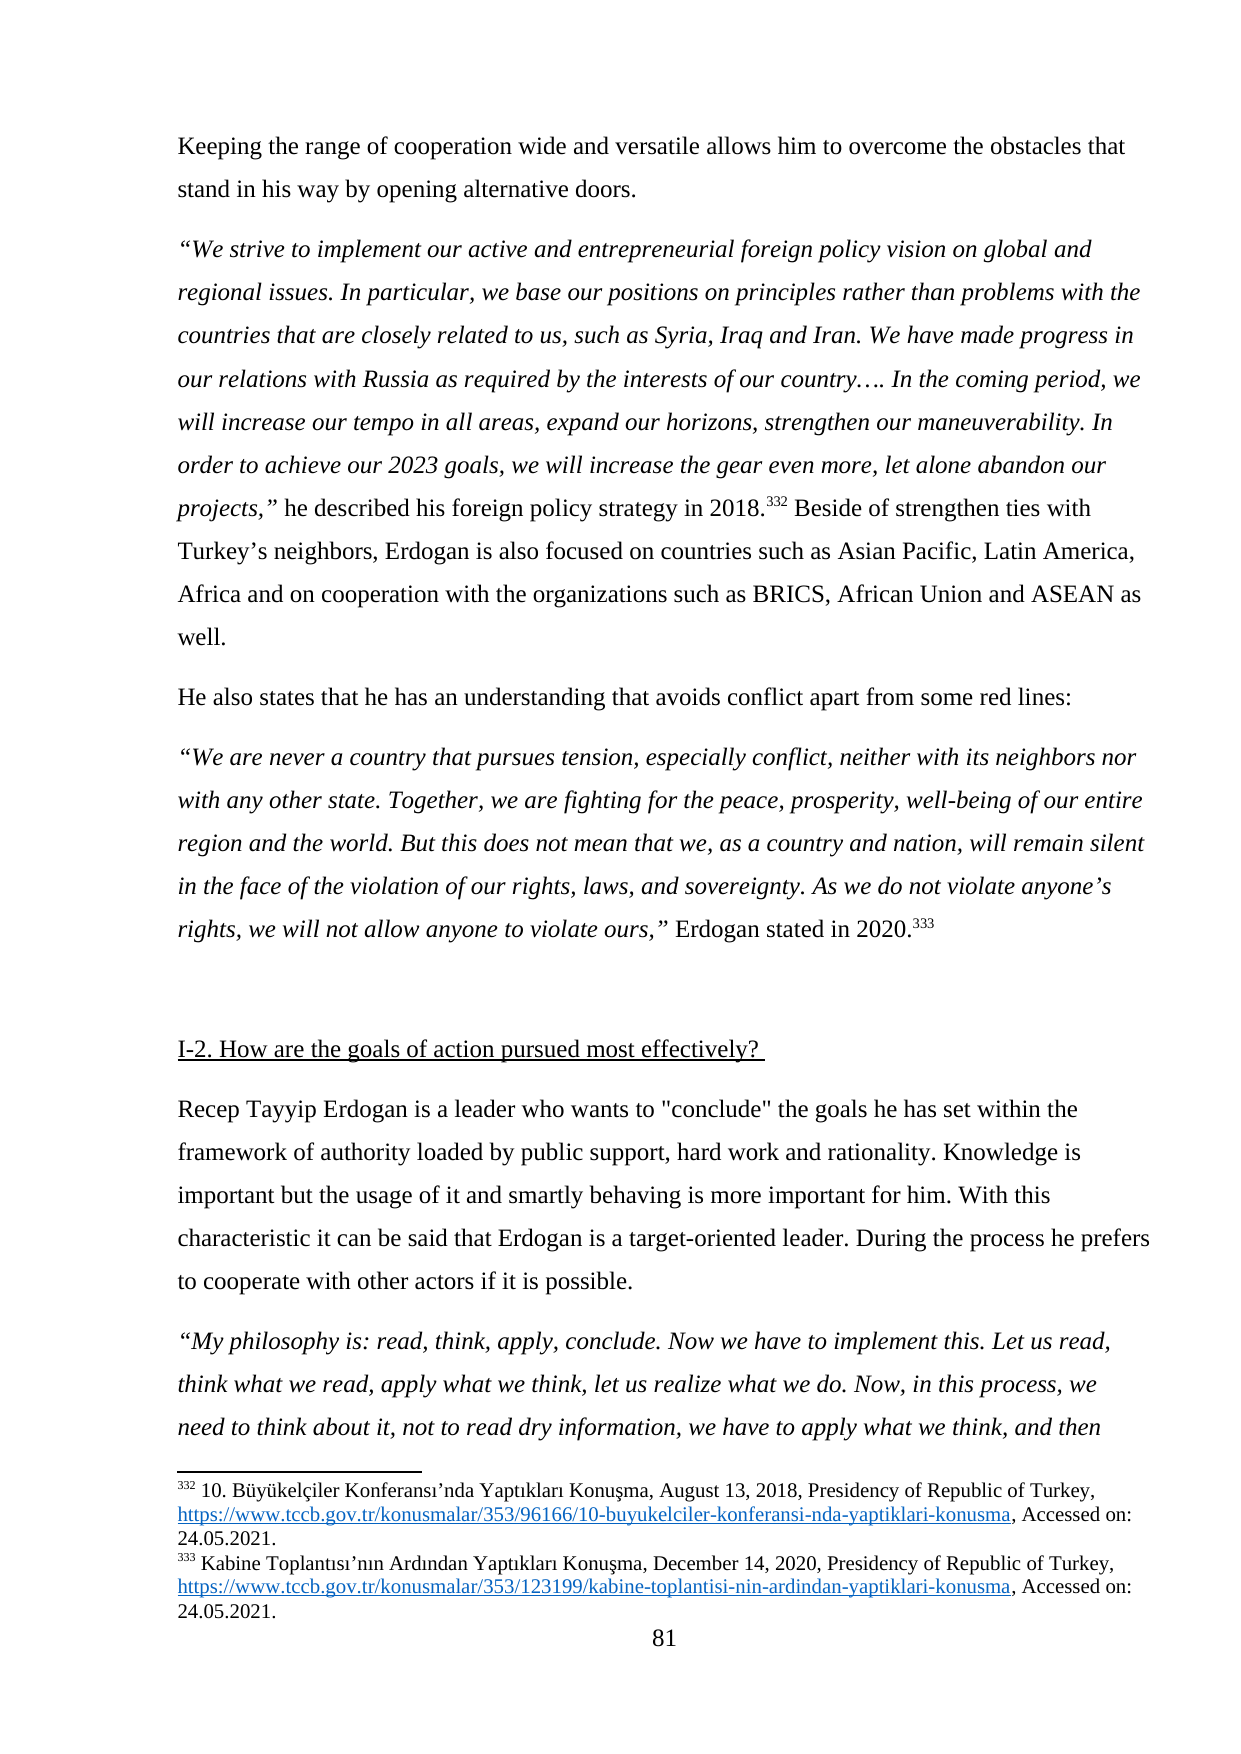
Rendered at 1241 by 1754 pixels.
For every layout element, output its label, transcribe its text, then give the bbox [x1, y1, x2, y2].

text He also states that he has an understanding that avoids conflict apart from some red lines: [177, 682, 1152, 711]
text I-2. How are the goals of action pursued most effectively? [177, 1034, 1152, 1063]
text Recep Tayyip Erdogan is a leader who wants to "conclude" the goals he has set within the framework of authority loaded by public support, hard work and rationality. Knowledge is important but the usage of it and smartly behaving is more important for him. With this characteristic it can be said that Erdogan is a target-oriented leader. During the process he prefers to cooperate with other actors if it is possible. [177, 1094, 1152, 1295]
text “We are never a country that pursues tension, especially conflict, neither with its neighbors nor with any other state. Together, we are fighting for the peace, prosperity, well-being of our entire region and the world. But this does not mean that we, as a country and nation, will remain silent in the face of the violation of our rights, laws, and sovereignty. As we do not violate anyone’s rights, we will not allow anyone to violate ours,” Erdogan stated in 2020. [177, 742, 1152, 943]
text “We strive to implement our active and entrepreneurial foreign policy vision on global and regional issues. In particular, we base our positions on principles rather than problems with the countries that are closely related to us, such as Syria, Iraq and Iran. We have made progress in our relations with Russia as required by the interests of our country…. In the coming period, we will increase our tempo in all areas, expand our horizons, strengthen our maneuverability. In order to achieve our 2023 goals, we will increase the gear even more, let alone abandon our projects,” he described his foreign policy strategy in 2018. Beside of strengthen ties with Turkey’s neighbors, Erdogan is also focused on countries such as Asian Pacific, Latin America, Africa and on cooperation with the organizations such as BRICS, African Union and ASEAN as well. [177, 234, 1152, 651]
text Keeping the range of cooperation wide and versatile allows him to overcome the obstacles that stand in his way by opening alternative doors. [177, 131, 1152, 203]
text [177, 1326, 1152, 1441]
